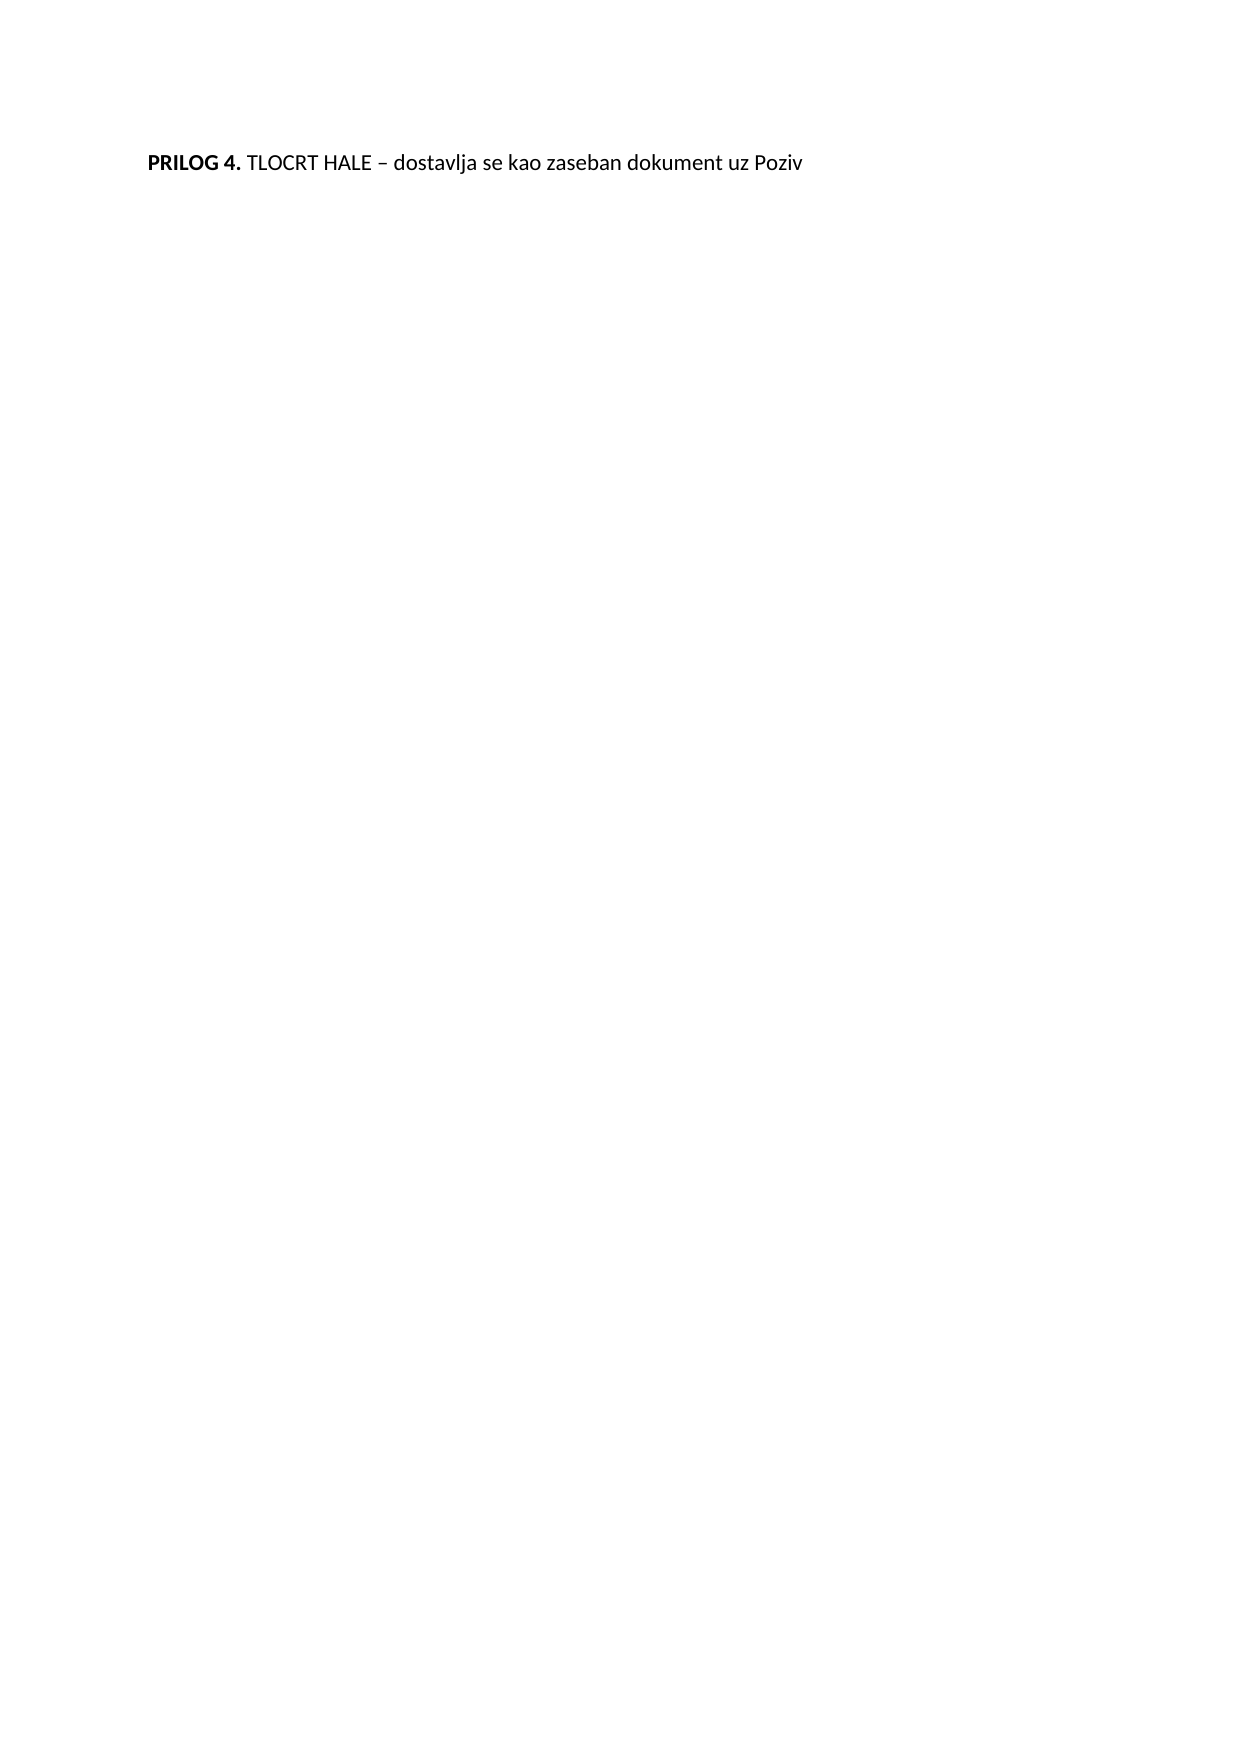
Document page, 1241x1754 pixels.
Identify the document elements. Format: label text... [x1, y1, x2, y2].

text PRILOG 4. TLOCRT HALE – dostavlja se kao zaseban dokument uz Poziv [148, 148, 1093, 176]
